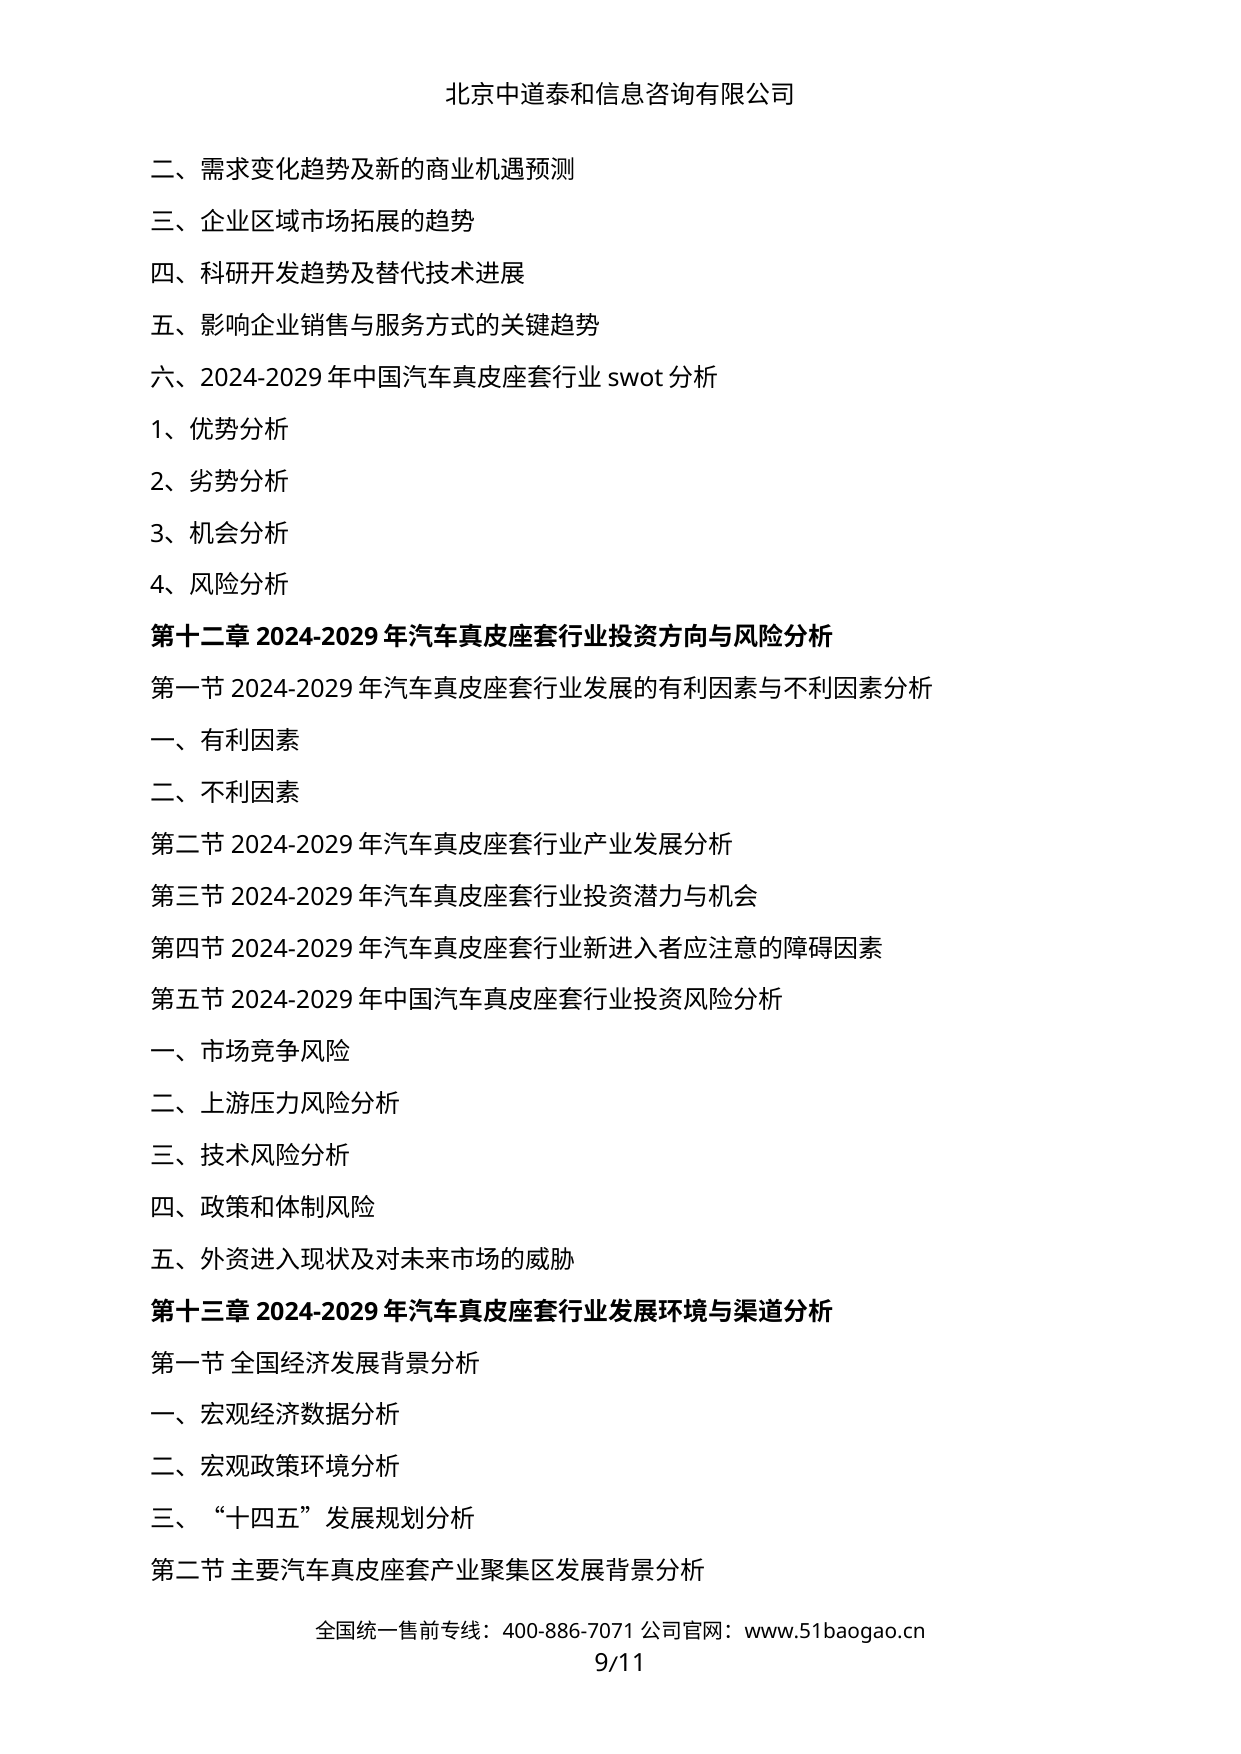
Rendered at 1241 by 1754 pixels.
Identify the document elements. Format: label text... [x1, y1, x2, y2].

text 第四节 2024-2029年汽车真皮座套行业新进入者应注意的障碍因素 [150, 928, 1090, 964]
text 二、上游压力风险分析 [150, 1084, 1090, 1120]
text 五、外资进入现状及对未来市场的威胁 [150, 1239, 1090, 1276]
text 3、机会分析 [150, 513, 1090, 549]
text 第一节 全国经济发展背景分析 [150, 1343, 1090, 1379]
text 一、有利因素 [150, 721, 1090, 757]
text 三、技术风险分析 [150, 1136, 1090, 1172]
text 第一节 2024-2029年汽车真皮座套行业发展的有利因素与不利因素分析 [150, 669, 1090, 705]
text 二、宏观政策环境分析 [150, 1447, 1090, 1483]
text 2、劣势分析 [150, 461, 1090, 497]
text 四、政策和体制风险 [150, 1187, 1090, 1224]
text 二、需求变化趋势及新的商业机遇预测 [150, 150, 1090, 186]
text 六、2024-2029年中国汽车真皮座套行业swot分析 [150, 357, 1090, 394]
text 4、风险分析 [150, 565, 1090, 601]
text 四、科研开发趋势及替代技术进展 [150, 254, 1090, 290]
text 二、不利因素 [150, 772, 1090, 809]
text 1、优势分析 [150, 409, 1090, 446]
text 一、市场竞争风险 [150, 1032, 1090, 1068]
text 第三节 2024-2029年汽车真皮座套行业投资潜力与机会 [150, 876, 1090, 912]
text 三、企业区域市场拓展的趋势 [150, 202, 1090, 238]
text 三、“十四五”发展规划分析 [150, 1499, 1090, 1535]
text 五、影响企业销售与服务方式的关键趋势 [150, 306, 1090, 342]
text 第五节 2024-2029年中国汽车真皮座套行业投资风险分析 [150, 980, 1090, 1016]
text 第十二章 2024-2029年汽车真皮座套行业投资方向与风险分析 [150, 617, 1090, 653]
text 一、宏观经济数据分析 [150, 1395, 1090, 1431]
text 第二节 2024-2029年汽车真皮座套行业产业发展分析 [150, 824, 1090, 861]
text 第二节 主要汽车真皮座套产业聚集区发展背景分析 [150, 1551, 1090, 1587]
text 第十三章 2024-2029年汽车真皮座套行业发展环境与渠道分析 [150, 1291, 1090, 1327]
